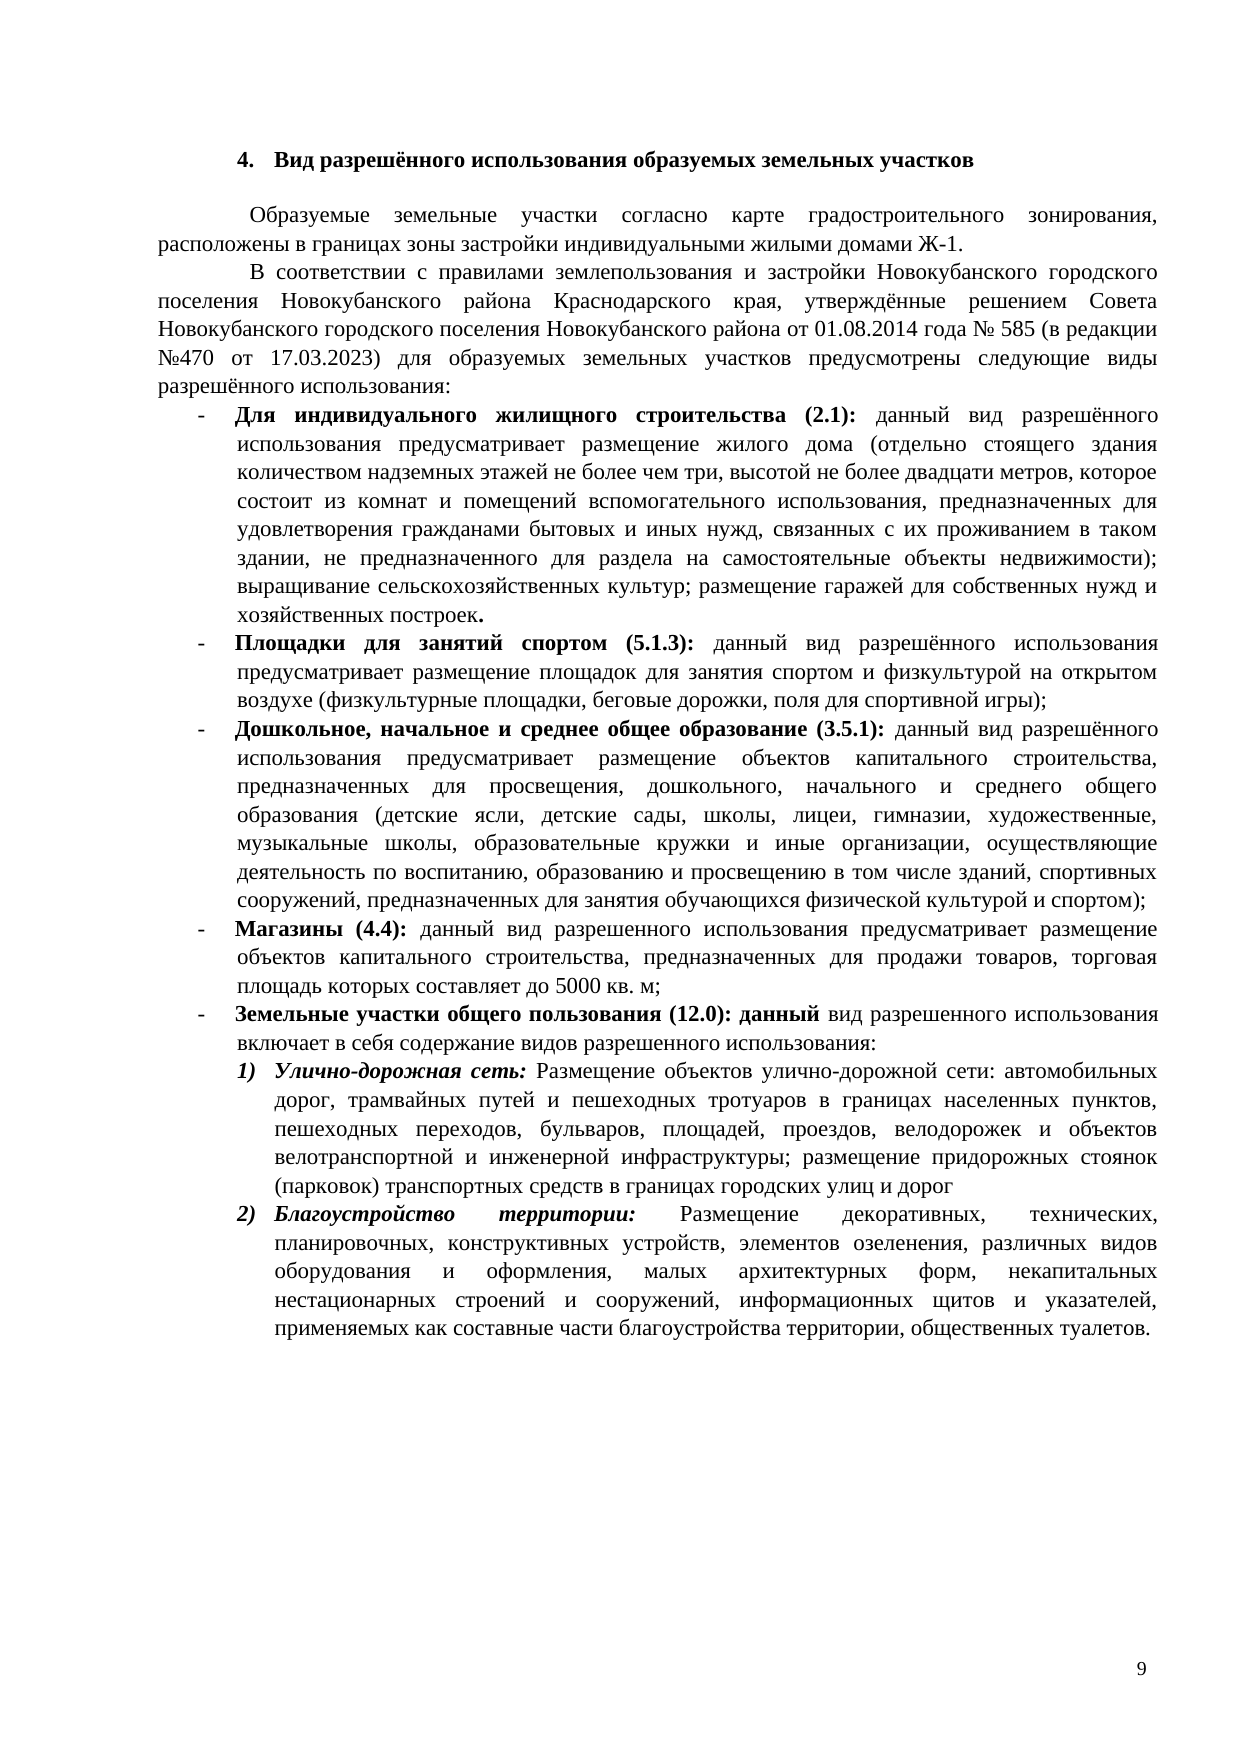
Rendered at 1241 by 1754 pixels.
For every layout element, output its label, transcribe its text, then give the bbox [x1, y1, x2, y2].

list Улично-дорожная сеть: Размещение объектов улично-дорожной сети: автомобильных дорог, трамвайных путей и пешеходных тротуаров в границах населенных пунктов, пешеходных переходов, бульваров, площадей, проездов, велодорожек и объектов велотранспортной и инженерной инфраструктуры; размещение придорожных стоянок (парковок) транспортных средств в границах городских улиц и дорог [237, 1056, 1159, 1199]
list Благоустройство территории: Размещение декоративных, технических, планировочных, конструктивных устройств, элементов озеленения, различных видов оборудования и оформления, малых архитектурных форм, некапитальных нестационарных строений и сооружений, информационных щитов и указателей, применяемых как составные части благоустройства территории, общественных туалетов. [237, 1199, 1159, 1342]
list Для индивидуального жилищного строительства (2.1): данный вид разрешённого использования предусматривает размещение жилого дома (отдельно стоящего здания количеством надземных этажей не более чем три, высотой не более двадцати метров, которое состоит из комнат и помещений вспомогательного использования, предназначенных для удовлетворения гражданами бытовых и иных нужд, связанных с их проживанием в таком здании, не предназначенного для раздела на самостоятельные объекты недвижимости); выращивание сельскохозяйственных культур; размещение гаражей для собственных нужд и хозяйственных построек. [197, 400, 1159, 628]
list Дошкольное, начальное и среднее общее образование (3.5.1): данный вид разрешённого использования предусматривает размещение объектов капитального строительства, предназначенных для просвещения, дошкольного, начального и среднего общего образования (детские ясли, детские сады, школы, лицеи, гимназии, художественные, музыкальные школы, образовательные кружки и иные организации, осуществляющие деятельность по воспитанию, образованию и просвещению в том числе зданий, спортивных сооружений, предназначенных для занятия обучающихся физической культурой и спортом); [197, 714, 1159, 913]
list Площадки для занятий спортом (5.1.3): данный вид разрешённого использования предусматривает размещение площадок для занятия спортом и физкультурой на открытом воздухе (физкультурные площадки, беговые дорожки, поля для спортивной игры); [197, 628, 1159, 714]
text В соответствии с правилами землепользования и застройки Новокубанского городского поселения Новокубанского района Краснодарского края, утверждённые решением Совета Новокубанского городского поселения Новокубанского района от 01.08.2014 года № 585 (в редакции №470 от 17.03.2023) для образуемых земельных участков предусмотрены следующие виды разрешённого использования: [158, 257, 1159, 400]
list Вид разрешённого использования образуемых земельных участков [237, 149, 1159, 172]
list Земельные участки общего пользования (12.0): данный вид разрешенного использования включает в себя содержание видов разрешенного использования: [197, 999, 1159, 1056]
list Магазины (4.4): данный вид разрешенного использования предусматривает размещение объектов капитального строительства, предназначенных для продажи товаров, торговая площадь которых составляет до 5000 кв. м; [197, 913, 1159, 999]
text Образуемые земельные участки согласно карте градостроительного зонирования, расположены в границах зоны застройки индивидуальными жилыми домами Ж-1. [158, 200, 1159, 257]
